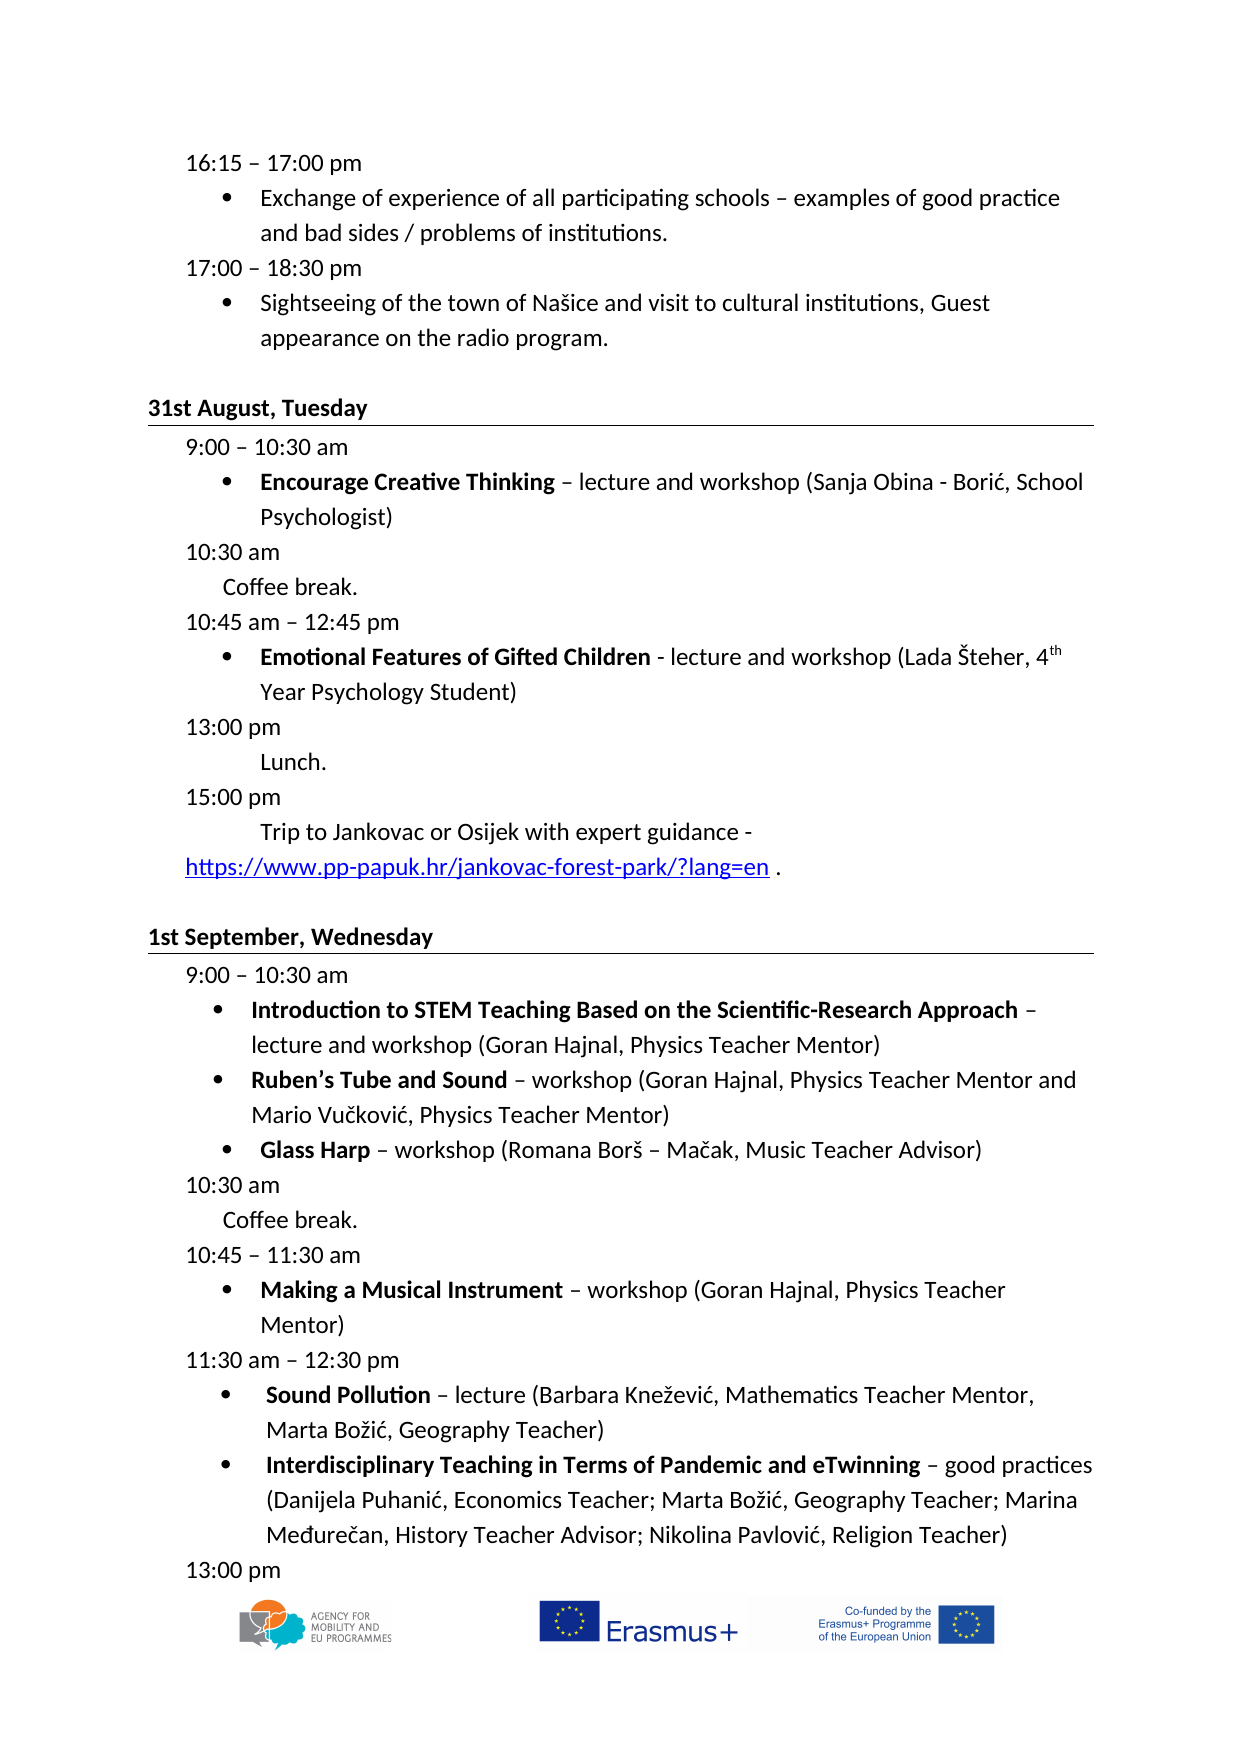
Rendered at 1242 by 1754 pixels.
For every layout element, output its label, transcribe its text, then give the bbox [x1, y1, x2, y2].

list Encourage Creative Thinking – lecture and workshop (Sanja Obina - Borić, School Psychologist) [223, 466, 1094, 531]
list Ruben’s Tube and Sound – workshop (Goran Hajnal, Physics Teacher Mentor and Mario Vučković, Physics Teacher Mentor) [213, 1064, 1094, 1129]
text 10:45 – 11:30 am [185, 1239, 1094, 1269]
text 17:00 – 18:30 pm [185, 253, 1094, 283]
text 9:00 – 10:30 am [185, 431, 1094, 461]
picture [528, 1590, 1003, 1653]
list Introduction to STEM Teaching Based on the Scientific-Research Approach – lecture and workshop (Goran Hajnal, Physics Teacher Mentor) [213, 994, 1094, 1059]
list Making a Musical Instrument – workshop (Goran Hajnal, Physics Teacher Mentor) [223, 1274, 1094, 1339]
text 10:45 am – 12:45 pm [185, 606, 1094, 636]
text 1st September, Wednesday [148, 921, 1094, 953]
list Exchange of experience of all participating schools – examples of good practice and bad sides / problems of institutions. [223, 183, 1094, 248]
text Trip to Jankovac or Osijek with expert guidance - https://www.pp-papuk.hr/jankovac-forest-park/?lang=en . [185, 816, 1094, 881]
text 15:00 pm [185, 781, 1094, 811]
list Interdisciplinary Teaching in Terms of Pandemic and eTwinning – good practices (Danijela Puhanić, Economics Teacher; Marta Božić, Geography Teacher; Marina Međurečan, History Teacher Advisor; Nikolina Pavlović, Religion Teacher) [221, 1449, 1094, 1549]
text 9:00 – 10:30 am [185, 959, 1094, 989]
text Coffee break. [185, 571, 1094, 601]
list Glass Harp – workshop (Romana Borš – Mačak, Music Teacher Advisor) [223, 1134, 1094, 1164]
text 16:15 – 17:00 pm [185, 148, 1094, 178]
text 13:00 pm [185, 1554, 1094, 1584]
list Emotional Features of Gifted Children - lecture and workshop (Lada Šteher, 4th Year Psychology Student) [223, 641, 1094, 706]
text 10:30 am [185, 536, 1094, 566]
picture [238, 1598, 392, 1653]
list Sightseeing of the town of Našice and visit to cultural institutions, Guest appearance on the radio program. [223, 288, 1094, 353]
text Coffee break. [185, 1204, 1094, 1234]
text 13:00 pm [185, 711, 1094, 741]
text Lunch. [185, 746, 1094, 776]
text 31st August, Tuesday [148, 393, 1094, 425]
list Sound Pollution – lecture (Barbara Knežević, Mathematics Teacher Mentor, Marta Božić, Geography Teacher) [221, 1379, 1094, 1444]
text 10:30 am [185, 1169, 1094, 1199]
text 11:30 am – 12:30 pm [185, 1344, 1094, 1374]
